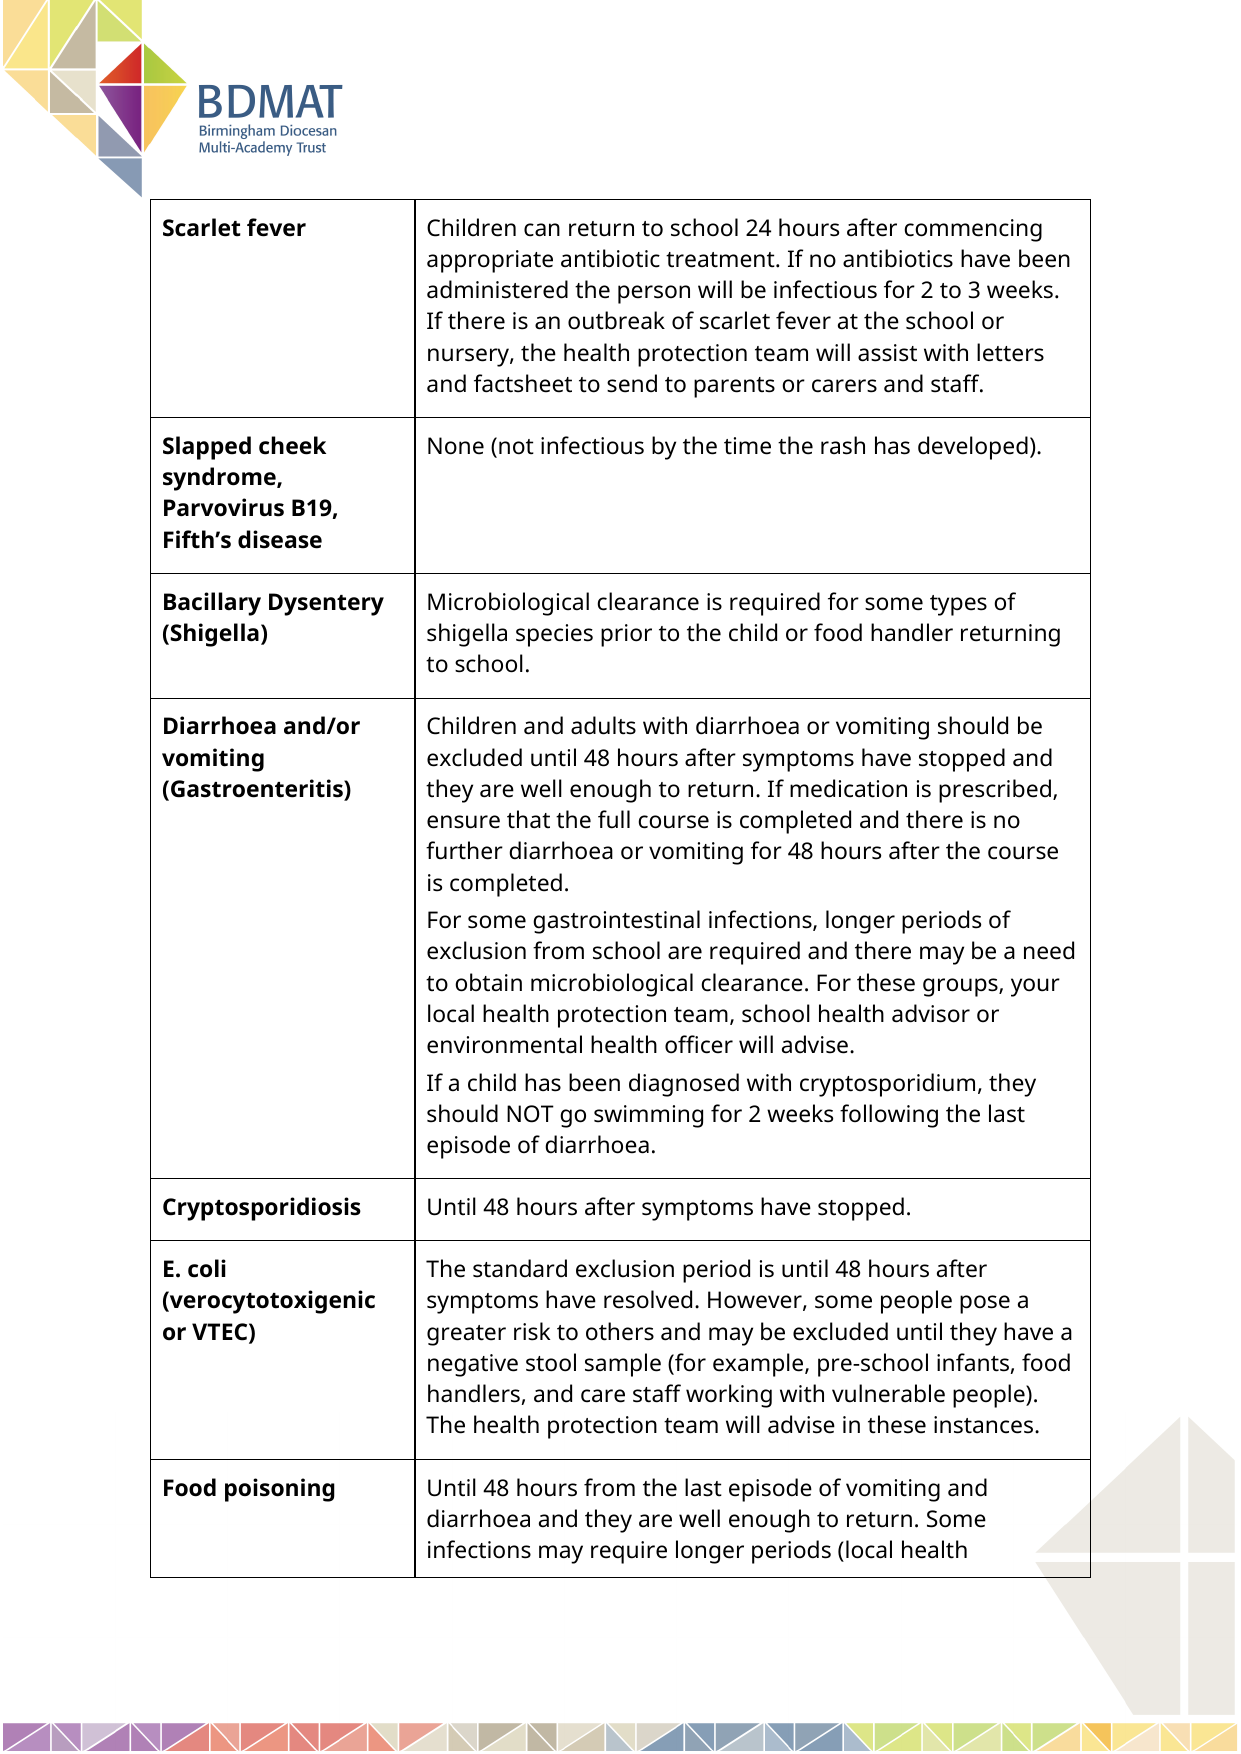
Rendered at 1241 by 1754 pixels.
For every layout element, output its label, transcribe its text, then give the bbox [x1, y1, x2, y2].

table_cell Scarlet fever [151, 200, 414, 417]
table_cell Children and adults with diarrhoea or vomiting should be excluded until 48 hours after symptoms have stopped and they are well enough to return. If medication is prescribed, ensure that the full course is completed and there is no further diarrhoea or vomiting for 48 hours after the course is completed. For some gastrointestinal infections, longer periods of exclusion from school are required and there may be a need to obtain microbiological clearance. For these groups, your local health protection team, school health advisor or environmental health officer will advise. If a child has been diagnosed with cryptosporidium, they should NOT go swimming for 2 weeks following the last episode of diarrhoea. [416, 699, 1090, 1178]
table_cell Until 48 hours after symptoms have stopped. [416, 1179, 1090, 1240]
table_cell Food poisoning [151, 1460, 414, 1577]
table_cell Microbiological clearance is required for some types of shigella species prior to the child or food handler returning to school. [416, 574, 1090, 697]
table_cell None (not infectious by the time the rash has developed). [416, 418, 1090, 573]
table_cell The standard exclusion period is until 48 hours after symptoms have resolved. However, some people pose a greater risk to others and may be excluded until they have a negative stool sample (for example, pre-school infants, food handlers, and care staff working with vulnerable people). The health protection team will advise in these instances. [416, 1241, 1090, 1459]
table_cell Children can return to school 24 hours after commencing appropriate antibiotic treatment. If no antibiotics have been administered the person will be infectious for 2 to 3 weeks. If there is an outbreak of scarlet fever at the school or nursery, the health protection team will assist with letters and factsheet to send to parents or carers and staff. [416, 200, 1090, 417]
table_cell Slapped cheek syndrome, Parvovirus B19, Fifth’s disease [151, 418, 414, 573]
table_cell E. coli (verocytotoxigenic or VTEC) [151, 1241, 414, 1459]
picture [3, 0, 1241, 200]
table_cell Cryptosporidiosis [151, 1179, 414, 1240]
table_cell Diarrhoea and/or vomiting (Gastroenteritis) [151, 699, 414, 1178]
table_cell Bacillary Dysentery (Shigella) [151, 574, 414, 697]
picture [3, 1412, 1238, 1751]
